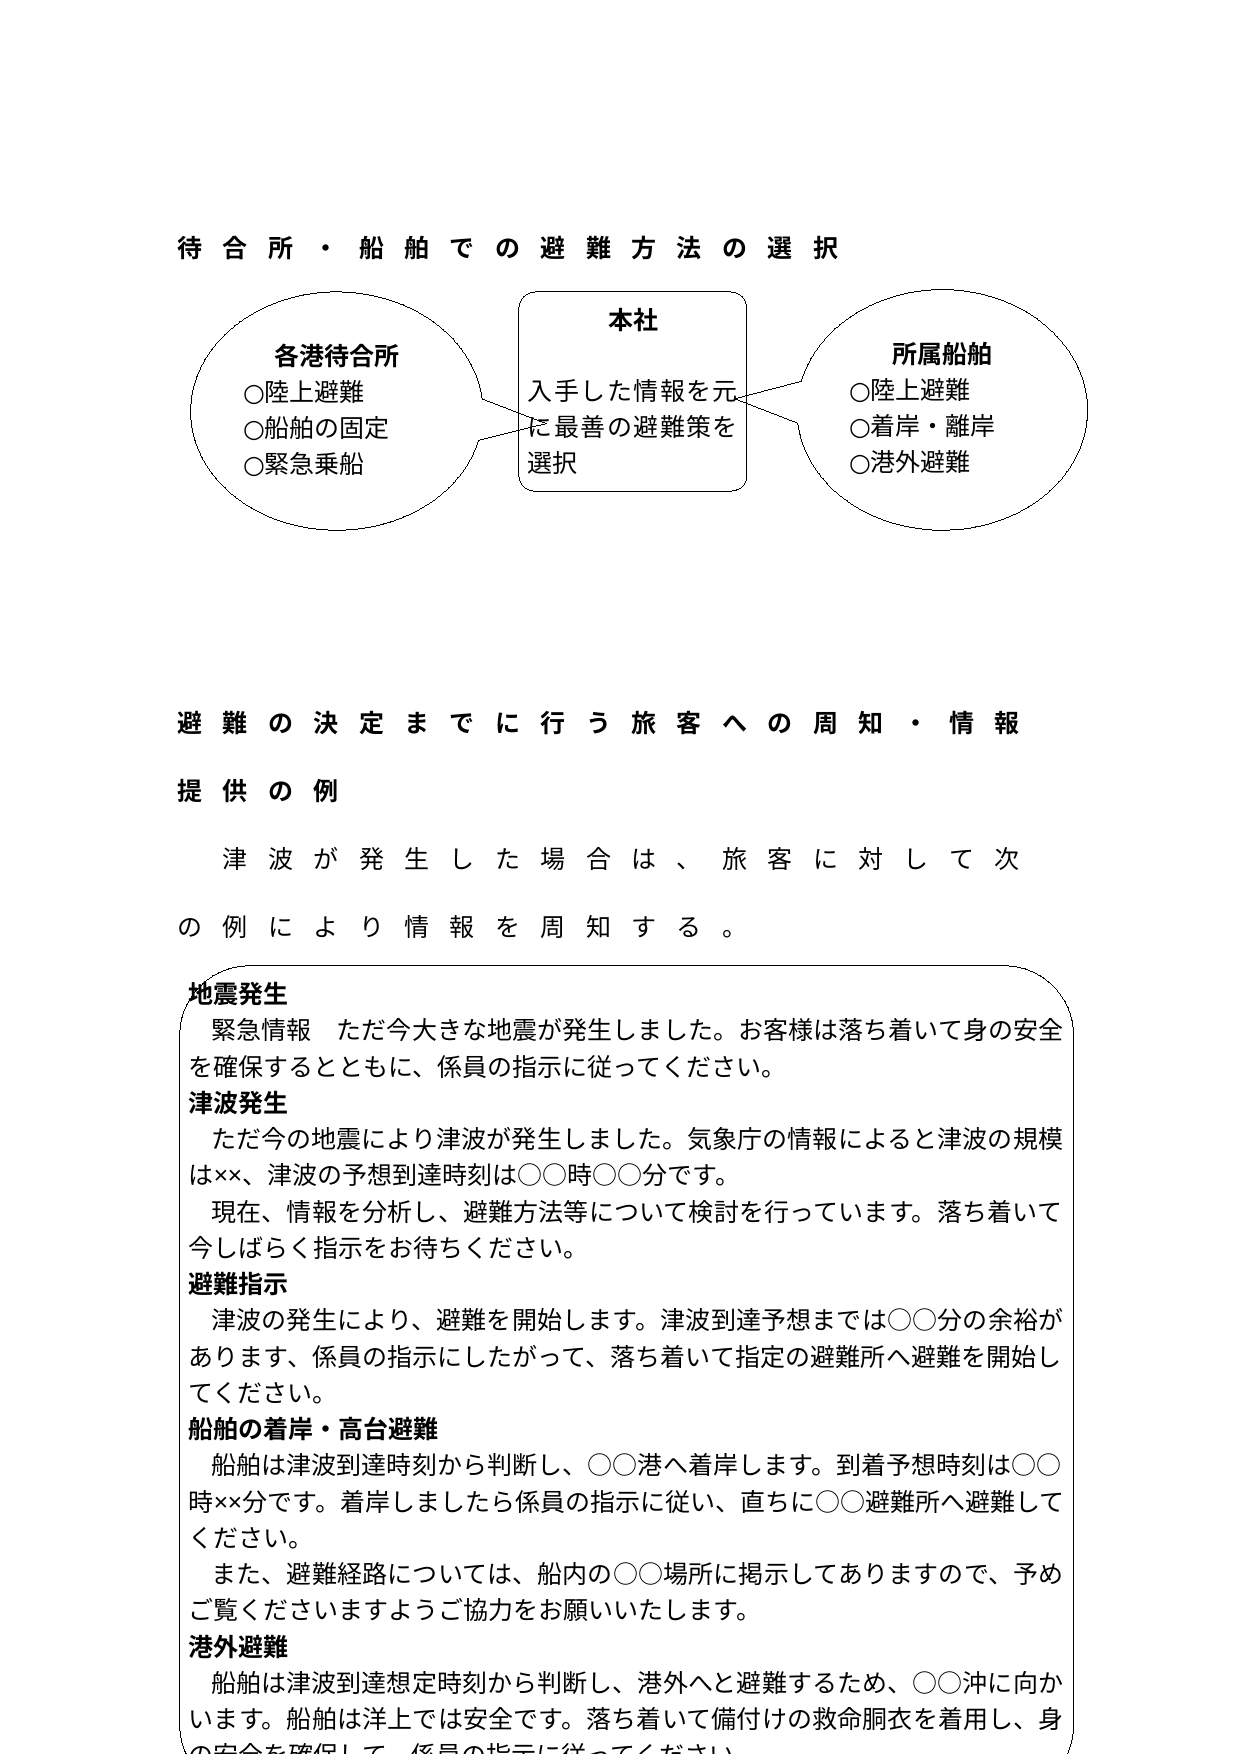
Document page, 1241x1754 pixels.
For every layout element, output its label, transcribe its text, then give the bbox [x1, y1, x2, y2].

text 津波が発生した場合は、旅客に対して次の例により情報を周知する。 [177, 824, 1063, 960]
text 待合所・船舶での避難方法の選択 [177, 213, 1063, 281]
text 避難の決定までに行う旅客への周知・情報提供の例 [177, 688, 1063, 824]
